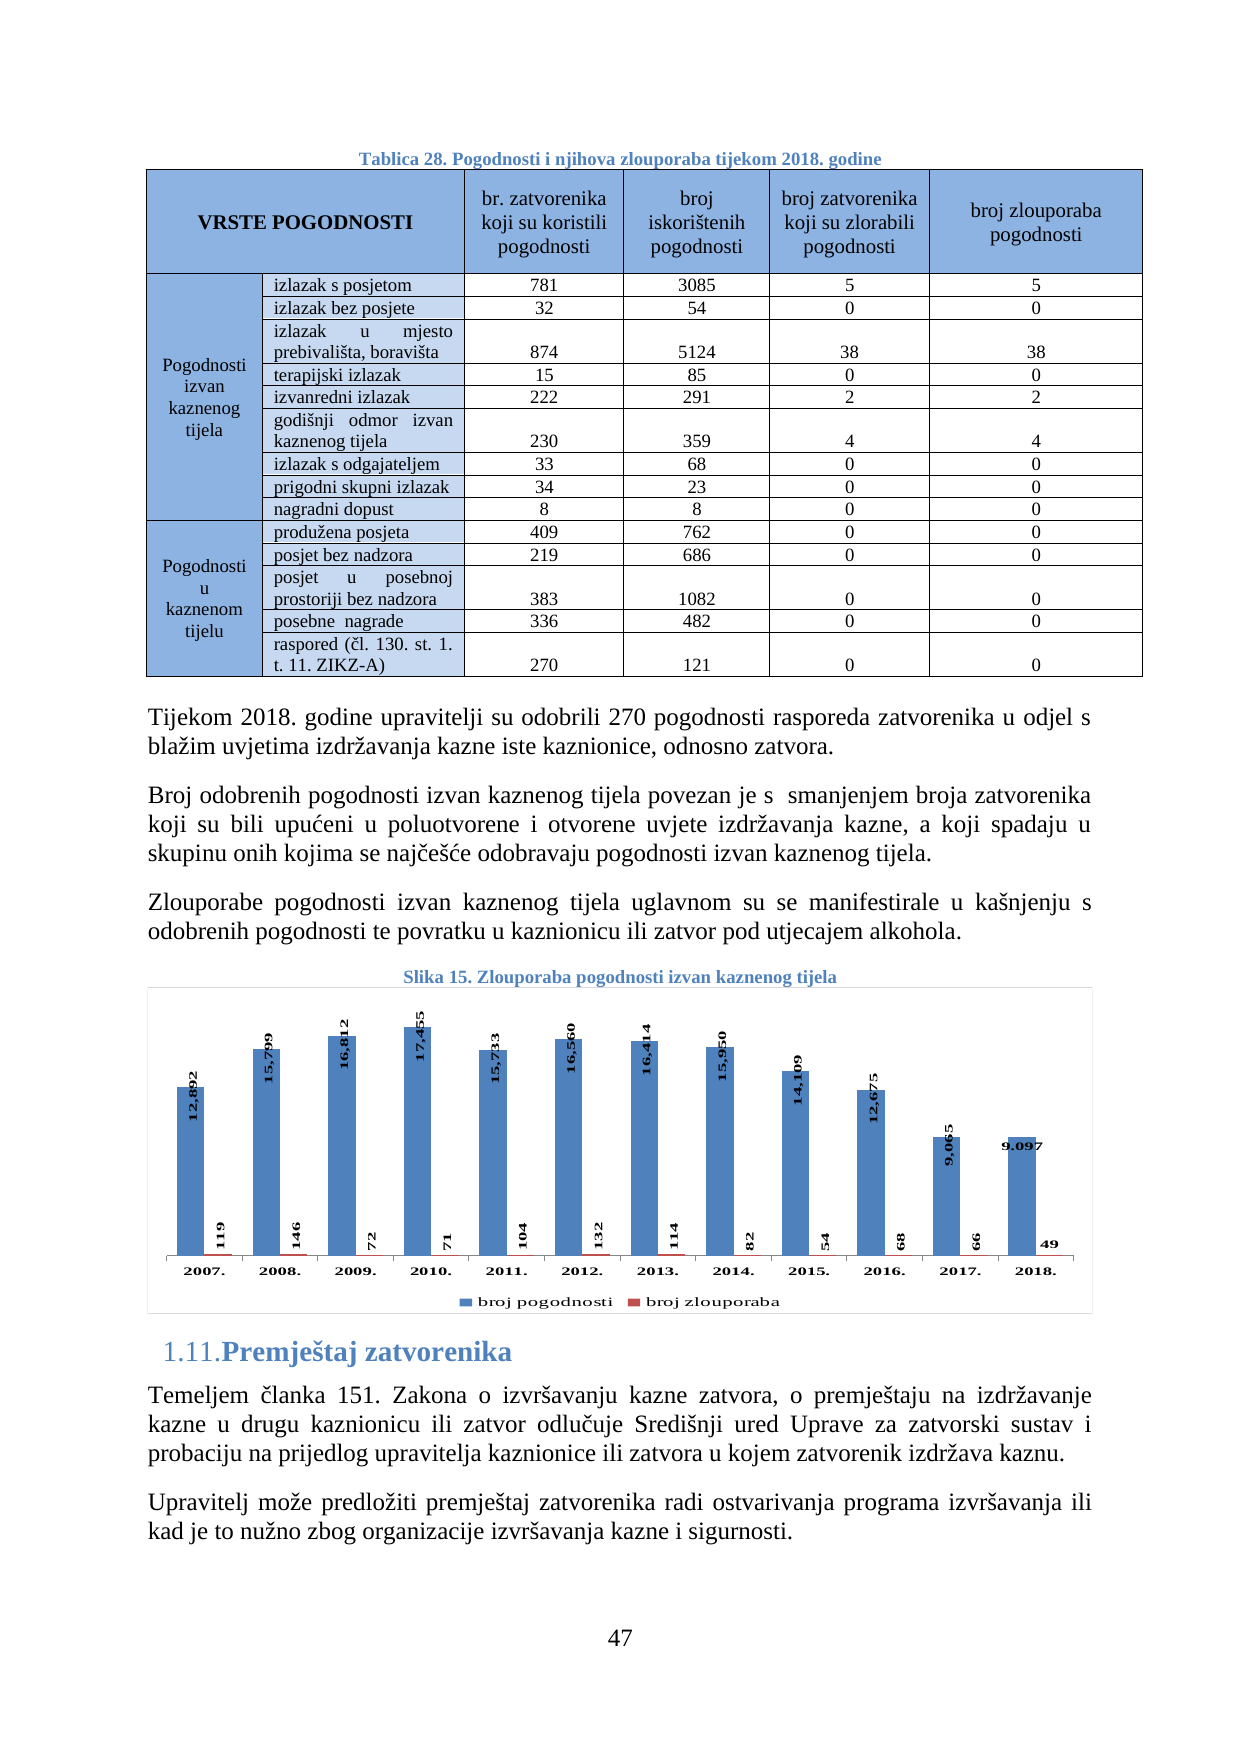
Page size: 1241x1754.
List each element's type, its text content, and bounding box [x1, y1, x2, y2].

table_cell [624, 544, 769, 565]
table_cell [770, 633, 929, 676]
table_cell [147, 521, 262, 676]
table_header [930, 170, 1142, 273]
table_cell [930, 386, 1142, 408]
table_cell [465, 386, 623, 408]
text Tablica 28. Pogodnosti i njihova zlouporaba tijekom 2018. godine [148, 148, 1093, 169]
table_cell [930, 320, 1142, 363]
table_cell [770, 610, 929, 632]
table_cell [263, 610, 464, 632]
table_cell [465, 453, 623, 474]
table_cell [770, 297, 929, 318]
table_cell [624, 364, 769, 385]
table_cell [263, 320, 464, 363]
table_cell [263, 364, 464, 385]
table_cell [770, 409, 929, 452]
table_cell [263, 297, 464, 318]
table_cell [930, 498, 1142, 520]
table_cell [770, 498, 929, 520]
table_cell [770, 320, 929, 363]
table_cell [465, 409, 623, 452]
text Zlouporabe pogodnosti izvan kaznenog tijela uglavnom su se manifestirale u kašnjenju s odobrenih pogodnosti te povratku u kaznionicu ili zatvor pod utjecajem alkohola. [148, 887, 1093, 945]
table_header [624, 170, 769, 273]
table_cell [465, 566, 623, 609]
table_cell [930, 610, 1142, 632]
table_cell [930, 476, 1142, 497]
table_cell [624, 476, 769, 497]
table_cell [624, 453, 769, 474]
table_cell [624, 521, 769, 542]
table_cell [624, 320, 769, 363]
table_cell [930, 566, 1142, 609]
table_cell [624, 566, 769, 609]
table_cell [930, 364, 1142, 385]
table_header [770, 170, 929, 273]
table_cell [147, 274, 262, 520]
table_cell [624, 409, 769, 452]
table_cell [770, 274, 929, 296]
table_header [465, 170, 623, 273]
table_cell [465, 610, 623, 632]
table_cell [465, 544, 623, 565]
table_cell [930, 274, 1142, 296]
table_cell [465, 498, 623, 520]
text Slika 15. Zlouporaba pogodnosti izvan kaznenog tijela [148, 966, 1093, 987]
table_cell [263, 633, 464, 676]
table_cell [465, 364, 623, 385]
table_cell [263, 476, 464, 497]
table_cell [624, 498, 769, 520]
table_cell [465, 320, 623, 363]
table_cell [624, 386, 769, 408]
text Tijekom 2018. godine upravitelji su odobrili 270 pogodnosti rasporeda zatvorenika u odjel s blažim uvjetima izdržavanja kazne iste kaznionice, odnosno zatvora. [148, 702, 1093, 759]
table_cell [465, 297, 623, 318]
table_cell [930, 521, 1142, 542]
subtitle Premještaj zatvorenika [162, 1334, 1093, 1368]
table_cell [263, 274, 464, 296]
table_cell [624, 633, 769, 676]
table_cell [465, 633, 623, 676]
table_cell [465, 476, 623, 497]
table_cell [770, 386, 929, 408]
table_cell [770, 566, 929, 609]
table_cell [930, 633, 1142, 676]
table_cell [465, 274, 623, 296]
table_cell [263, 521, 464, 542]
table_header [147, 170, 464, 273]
text Broj odobrenih pogodnosti izvan kaznenog tijela povezan je s smanjenjem broja zatvorenika koji su bili upućeni u poluotvorene i otvorene uvjete izdržavanja kazne, a koji spadaju u skupinu onih kojima se najčešće odobravaju pogodnosti izvan kaznenog tijela. [148, 780, 1093, 867]
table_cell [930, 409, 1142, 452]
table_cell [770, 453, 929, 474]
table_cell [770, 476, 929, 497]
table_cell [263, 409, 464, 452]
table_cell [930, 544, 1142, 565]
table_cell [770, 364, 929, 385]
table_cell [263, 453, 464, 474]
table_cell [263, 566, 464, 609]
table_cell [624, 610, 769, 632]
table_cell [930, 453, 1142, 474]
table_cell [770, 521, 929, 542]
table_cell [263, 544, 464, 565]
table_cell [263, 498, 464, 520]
text Upravitelj može predložiti premještaj zatvorenika radi ostvarivanja programa izvršavanja ili kad je to nužno zbog organizacije izvršavanja kazne i sigurnosti. [148, 1487, 1093, 1545]
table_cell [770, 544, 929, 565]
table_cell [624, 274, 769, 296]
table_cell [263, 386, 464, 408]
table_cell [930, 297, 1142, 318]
text Temeljem članka 151. Zakona o izvršavanju kazne zatvora, o premještaju na izdržavanje kazne u drugu kaznionicu ili zatvor odlučuje Središnji ured Uprave za zatvorski sustav i probaciju na prijedlog upravitelja kaznionice ili zatvora u kojem zatvorenik izdržava kaznu. [148, 1380, 1093, 1466]
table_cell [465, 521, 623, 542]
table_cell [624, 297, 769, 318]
